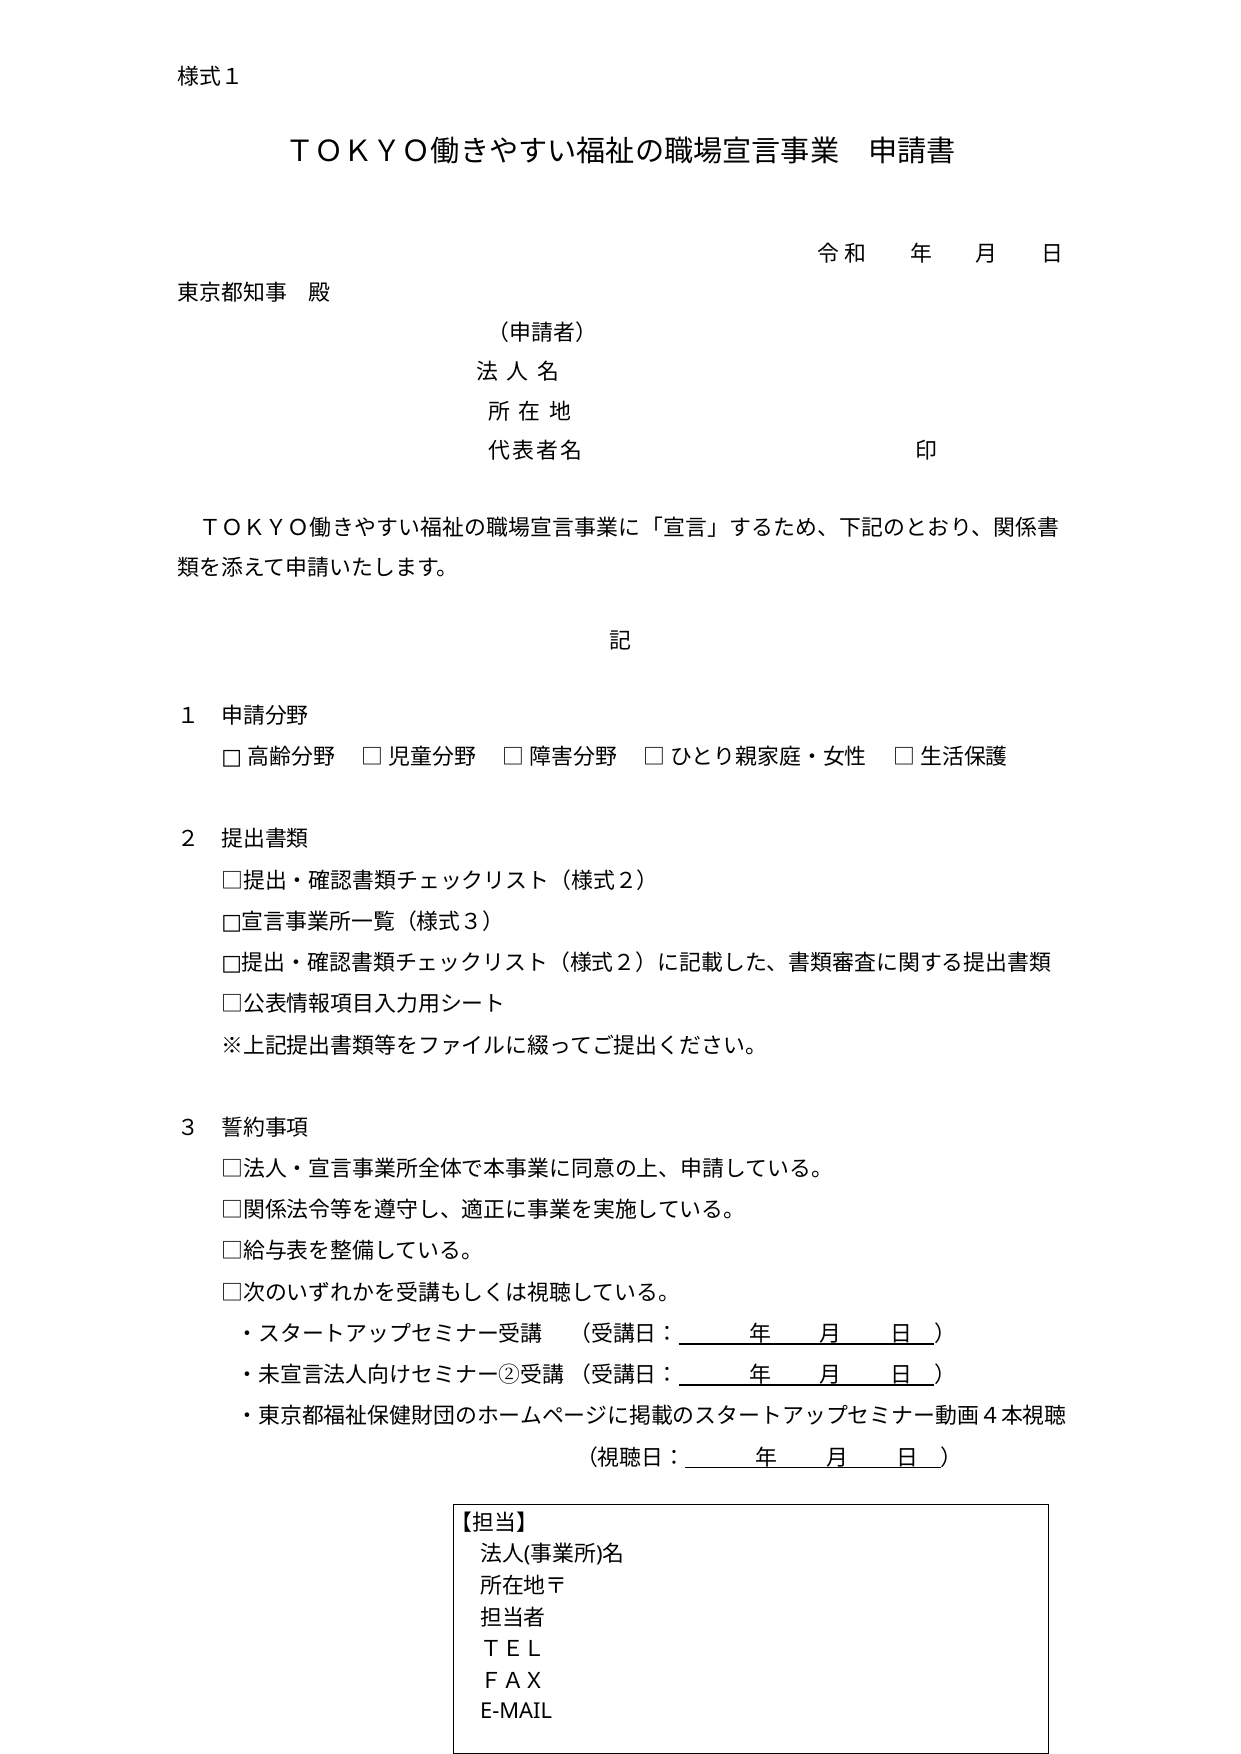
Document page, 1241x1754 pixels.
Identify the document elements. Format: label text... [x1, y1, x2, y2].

text 東京都知事 殿 [177, 275, 1063, 307]
text 法人名 [177, 354, 1063, 386]
text □給与表を整備している。 [177, 1232, 1063, 1266]
text （視聴日： 年 月 日 ） [177, 1439, 1107, 1472]
text ＴＯＫＹＯ働きやすい福祉の職場宣言事業 申請書 [177, 116, 1063, 182]
text 所在地 [177, 394, 1063, 426]
text ・スタートアップセミナー受講 （受講日： 年 月 日 ） [177, 1315, 1107, 1348]
text □関係法令等を遵守し、適正に事業を実施している。 [177, 1191, 1063, 1224]
text １ 申請分野 [177, 697, 1063, 731]
text ＴＯＫＹＯ働きやすい福祉の職場宣言事業に「宣言」するため、下記のとおり、関係書類を添えて申請いたします。 [177, 510, 1063, 581]
text □ 高齢分野 □ 児童分野 □ 障害分野 □ ひとり親家庭・女性 □ 生活保護 [177, 738, 1063, 772]
text □法人・宣言事業所全体で本事業に同意の上、申請している。 [177, 1150, 1063, 1183]
text （申請者） [177, 315, 1063, 346]
text □次のいずれかを受講もしくは視聴している。 [177, 1274, 1063, 1307]
text □提出・確認書類チェックリスト（様式２） [177, 862, 1063, 895]
table_header 【担当】 法人(事業所)名 所在地〒 担当者 ＴＥＬ ＦＡＸ E-MAIL [454, 1505, 1048, 1753]
text □公表情報項目入力用シート [177, 986, 1063, 1019]
text 代表者名 印 [177, 433, 1063, 465]
text ３ 誓約事項 [177, 1109, 1063, 1142]
subtitle 記 [177, 623, 1063, 656]
text □宣言事業所一覧（様式３） [177, 903, 1063, 936]
text □提出・確認書類チェックリスト（様式２）に記載した、書類審査に関する提出書類 [177, 944, 1063, 978]
text ・未宣言法人向けセミナー受講 （受講日： 年 月 日 ） [177, 1356, 1107, 1389]
text ２ 提出書類 [177, 821, 1063, 854]
text ※上記提出書類等をファイルに綴ってご提出ください。 [177, 1027, 1063, 1060]
text 令 和 年 月 日 [177, 236, 1063, 267]
text ・東京都福祉保健財団のホームページに掲載のスタートアップセミナー動画４本視聴 [177, 1397, 1107, 1431]
